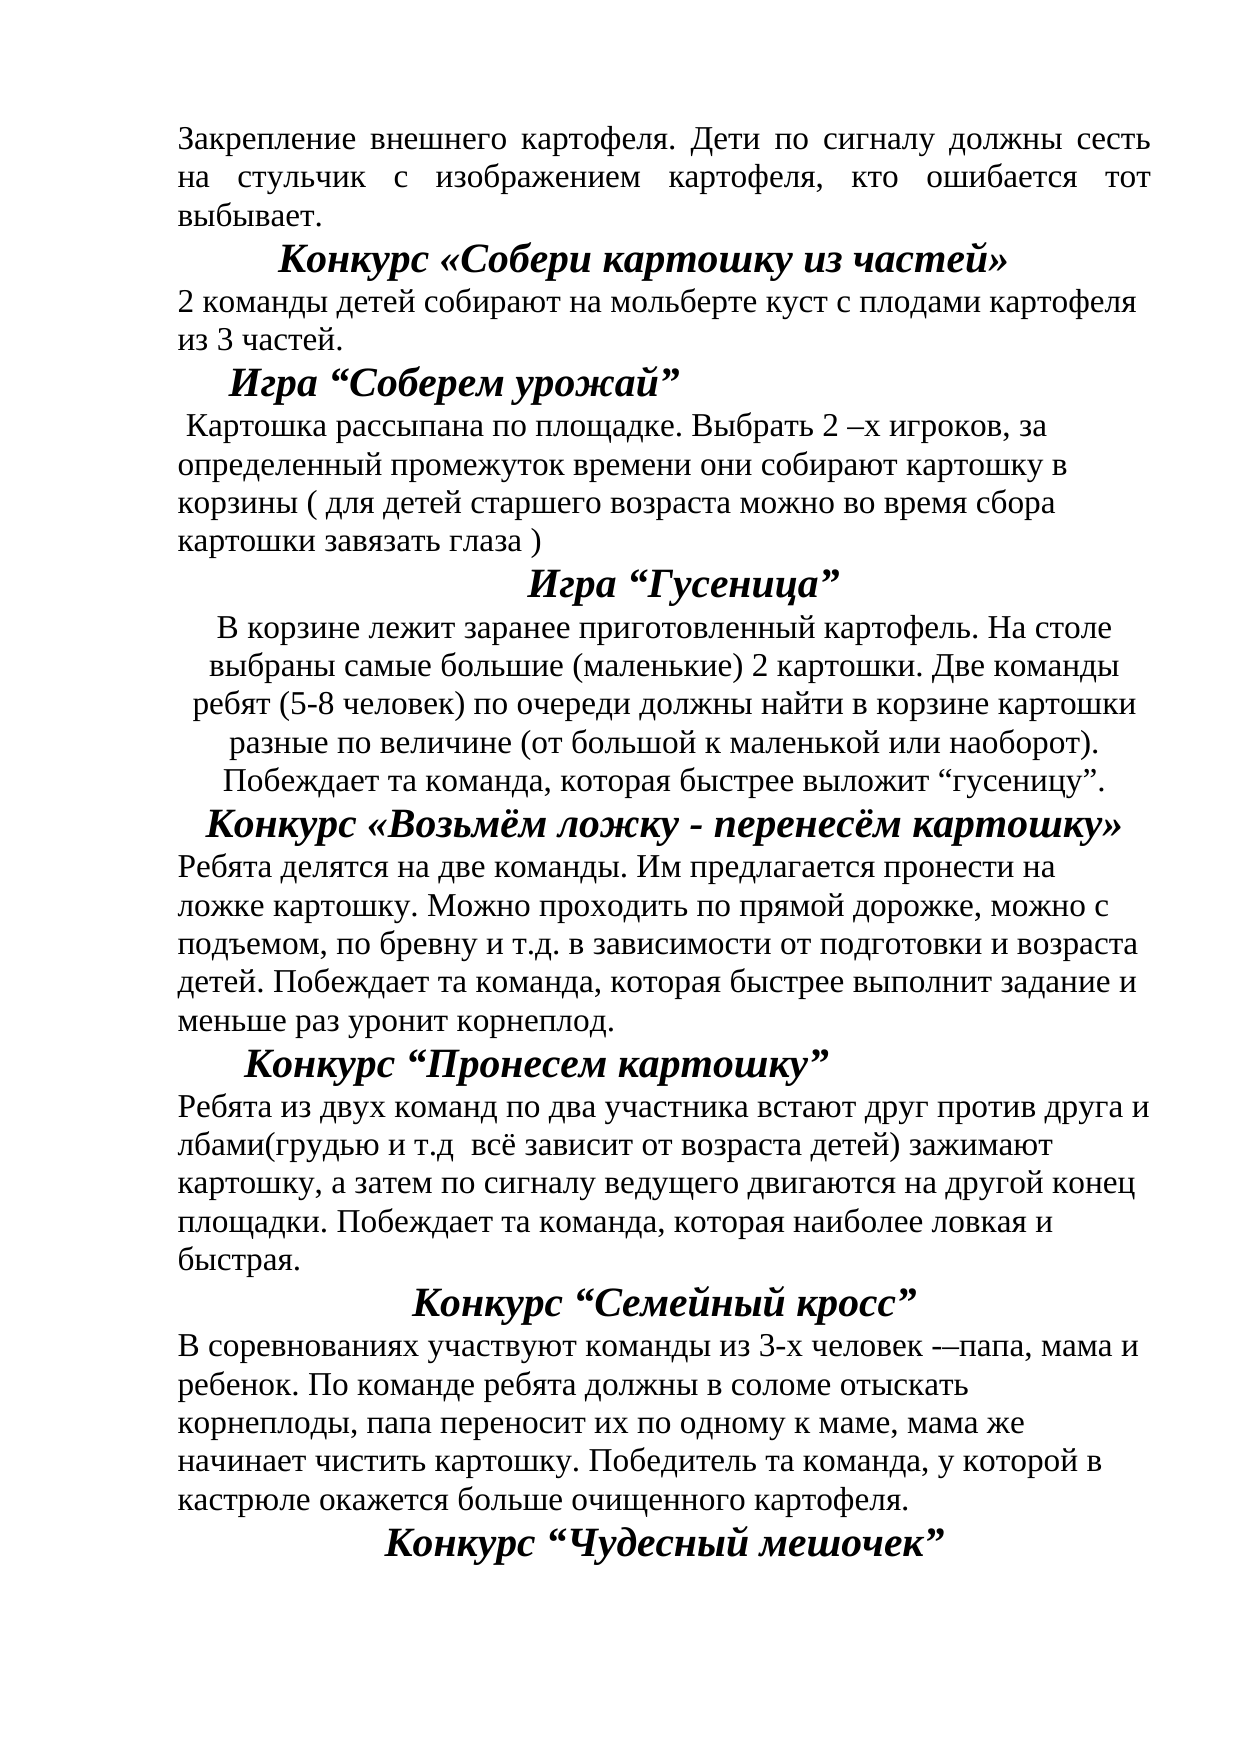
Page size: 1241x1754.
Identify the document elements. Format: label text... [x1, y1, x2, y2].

text 2 команды детей собирают на мольберте куст с плодами картофеля из 3 частей. [177, 281, 1152, 358]
text Игра “Соберем урожай” [215, 358, 1152, 406]
text Конкурс «Собери картошку из частей» [177, 233, 1152, 281]
text Картошка рассыпана по площадке. Выбрать 2 –х игроков, за определенный промежуток времени они собирают картошку в корзины ( для детей старшего возраста можно во время сбора картошки завязать глаза ) [177, 406, 1152, 559]
text В соревнованиях участвуют команды из 3-х человек -–папа, мама и ребенок. По команде ребята должны в соломе отыскать корнеплоды, папа переносит их по одному к маме, мама же начинает чистить картошку. Победитель та команда, у которой в кастрюле окажется больше очищенного картофеля. [177, 1326, 1152, 1517]
text Конкурс “Пронесем картошку” [177, 1038, 1152, 1086]
text Конкурс “Семейный кросс” [177, 1278, 1152, 1326]
text Игра “Гусеница” [215, 559, 1152, 607]
text Закрепление внешнего картофеля. Дети по сигналу должны сесть на стульчик с изображением картофеля, кто ошибается тот выбывает. [177, 118, 1152, 233]
text Конкурс “Чудесный мешочек” [177, 1517, 1152, 1565]
text В корзине лежит заранее приготовленный картофель. На столе выбраны самые большие (маленькие) 2 картошки. Две команды ребят (5-8 человек) по очереди должны найти в корзине картошки разные по величине (от большой к маленькой или наоборот). Побеждает та команда, которая быстрее выложит “гусеницу”. [177, 607, 1152, 798]
text Конкурс «Возьмём ложку - перенесём картошку» [177, 798, 1152, 846]
text Ребята из двух команд по два участника встают друг против друга и лбами(грудью и т.д всё зависит от возраста детей) зажимают картошку, а затем по сигналу ведущего двигаются на другой конец площадки. Побеждает та команда, которая наиболее ловкая и быстрая. [177, 1086, 1152, 1278]
text Ребята делятся на две команды. Им предлагается пронести на ложке картошку. Можно проходить по прямой дорожке, можно с подъемом, по бревну и т.д. в зависимости от подготовки и возраста детей. Побеждает та команда, которая быстрее выполнит задание и меньше раз уронит корнеплод. [177, 846, 1152, 1038]
